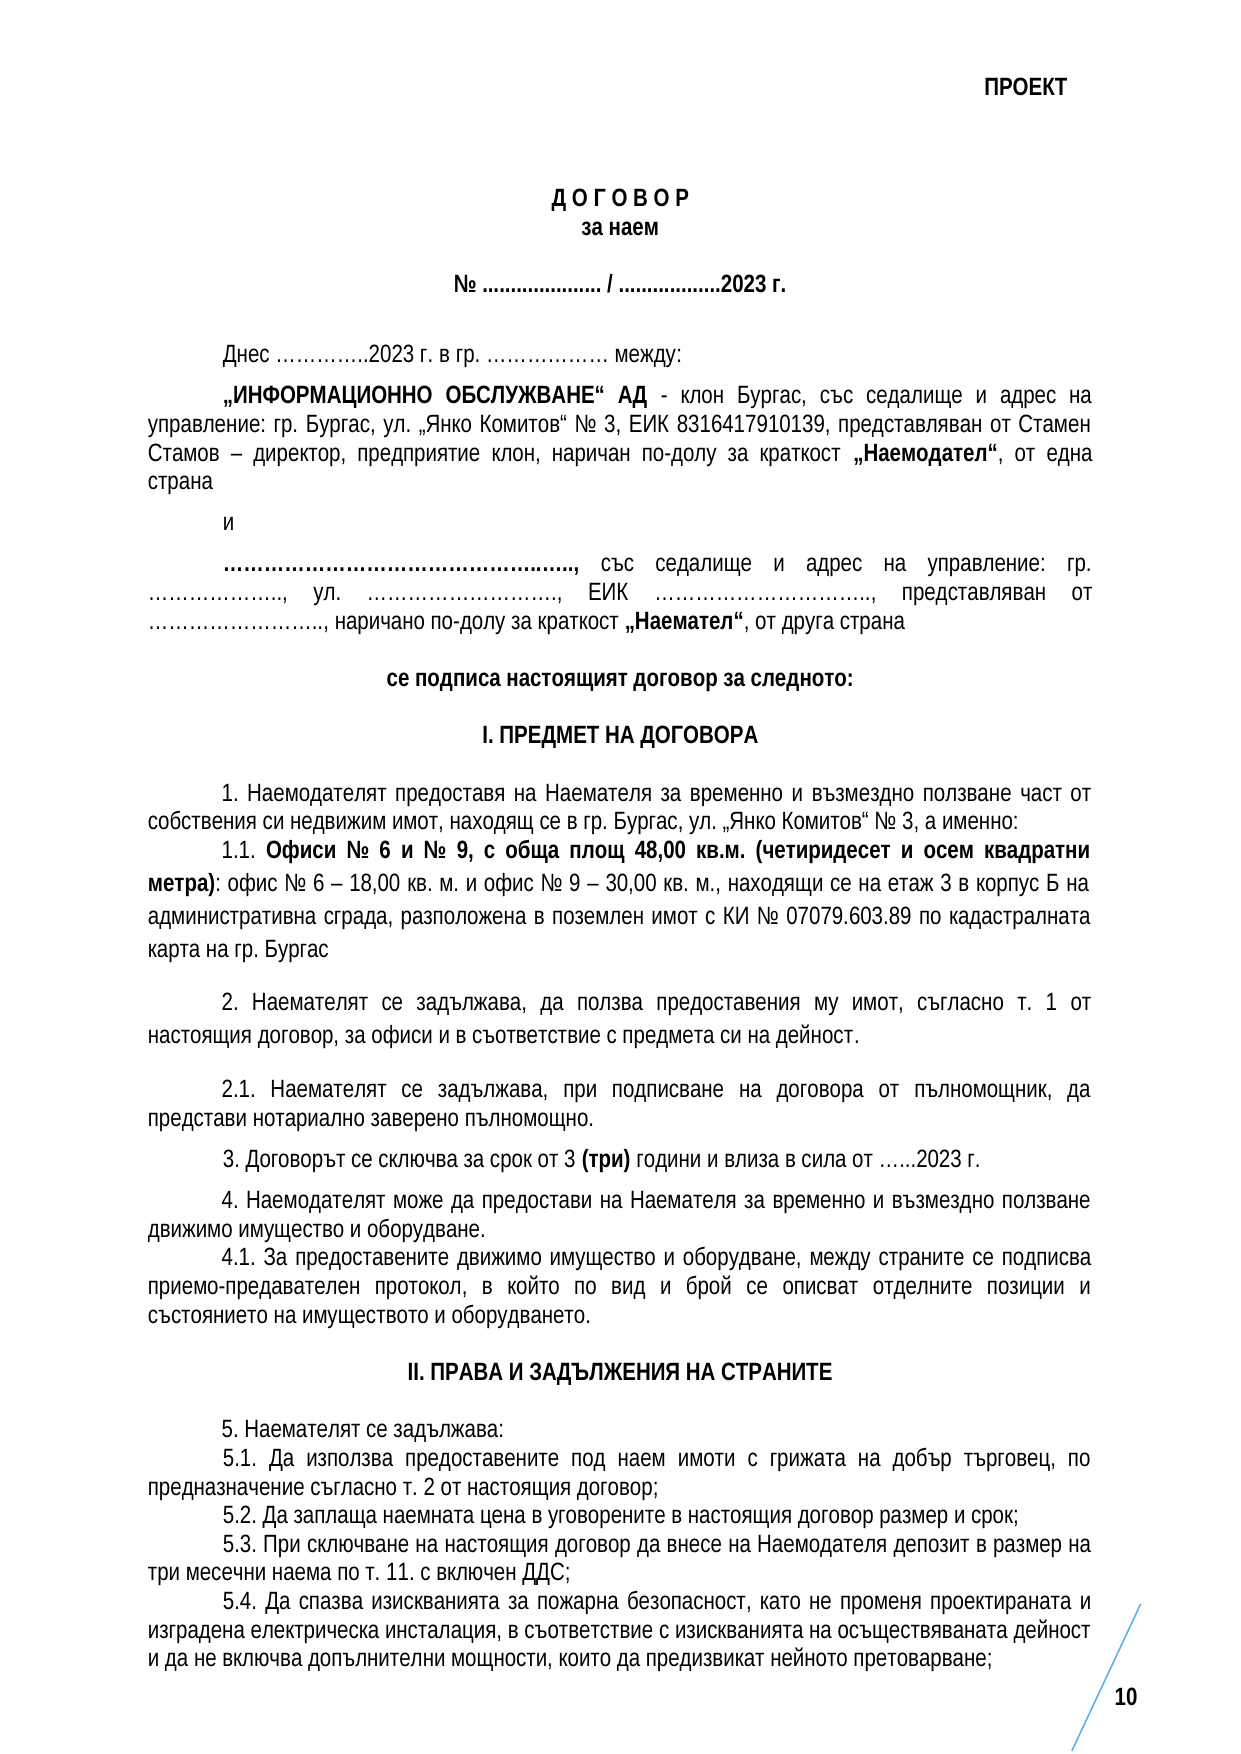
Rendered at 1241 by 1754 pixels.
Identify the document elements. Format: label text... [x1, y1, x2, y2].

text ………………………………………..….., със седалище и адрес на управление: гр. ……………….., ул. ………………………., ЕИК ………………………….., представляван от …………………….., наричано по-долу за краткост „Наемател“, от друга страна [148, 548, 1092, 634]
text 1.1. Офиси № 6 и № 9, с обща площ 48,00 кв.м. (четиридесет и осем квадратни метра): офис № 6 – 18,00 кв. м. и офис № 9 – 30,00 кв. м., находящи се на етаж 3 в корпус Б на административна сграда, разположена в поземлен имот с КИ № 07079.603.89 по кадастралната карта на гр. Бургас [148, 835, 1092, 962]
text 2. Наемателят се задължава, да ползва предоставения му имот, съгласно т. 1 от настоящия договор, за офиси и в съответствие с предмета си на дейност. [148, 987, 1092, 1049]
text ПРОЕКТ [148, 72, 1092, 101]
text Д О Г О В О Р [148, 183, 1092, 212]
text 5.4. Да спазва изискванията за пожарна безопасност, като не променя проектираната и изградена електрическа инсталация, в съответствие с изискванията на осъществяваната дейност и да не включва допълнителни мощности, които да предизвикат нейното претоварване; [148, 1586, 1092, 1672]
text Днес …………..2023 г. в гр. ……………… между: [148, 339, 1092, 368]
text 5.2. Да заплаща наемната цена в уговорените в настоящия договор размер и срок; [148, 1500, 1092, 1529]
text I. ПРЕДМЕТ НА ДОГОВОРА [148, 720, 1092, 749]
text за наем [148, 212, 1092, 241]
text 1. Наемодателят предоставя на Наемателя за временно и възмездно ползване част от собствения си недвижим имот, находящ се в гр. Бургас, ул. „Янко Комитов“ № 3, а именно: [148, 778, 1092, 835]
text „ИНФОРМАЦИОННО ОБСЛУЖВАНЕ“ АД - клон Бургас, със седалище и адрес на управление: гр. Бургас, ул. „Янко Комитов“ № 3, ЕИК 8316417910139, представляван от Стамен Стамов – директор, предприятие клон, наричан по-долу за краткост „Наемодател“, от една страна [148, 380, 1092, 495]
text 5.3. При сключване на настоящия договор да внесе на Наемодателя депозит в размер на три месечни наема по т. 11. с включен ДДС; [148, 1529, 1092, 1586]
text II. ПРАВА И ЗАДЪЛЖЕНИЯ НА СТРАНИТЕ [148, 1357, 1092, 1386]
text се подписа настоящият договор за следното: [148, 663, 1092, 692]
text 2.1. Наемателят се задължава, при подписване на договора от пълномощник, да представи нотариално заверено пълномощно. [148, 1074, 1092, 1131]
text и [148, 507, 1092, 536]
text 3. Договорът се сключва за срок от 3 (три) години и влиза в сила от …...2023 г. [148, 1144, 1092, 1172]
text № ..................... / ..................2023 г. [148, 269, 1092, 298]
text 4. Наемодателят може да предостави на Наемателя за временно и възмездно ползване движимо имущество и оборудване. [148, 1185, 1092, 1242]
text 5.1. Да използва предоставените под наем имоти с грижата на добър търговец, по предназначение съгласно т. 2 от настоящия договор; [148, 1443, 1092, 1500]
text 4.1. За предоставените движимо имущество и оборудване, между страните се подписва приемо-предавателен протокол, в който по вид и брой се описват отделните позиции и състоянието на имуществото и оборудването. [148, 1242, 1092, 1328]
text 5. Наемателят се задължава: [148, 1414, 1092, 1443]
